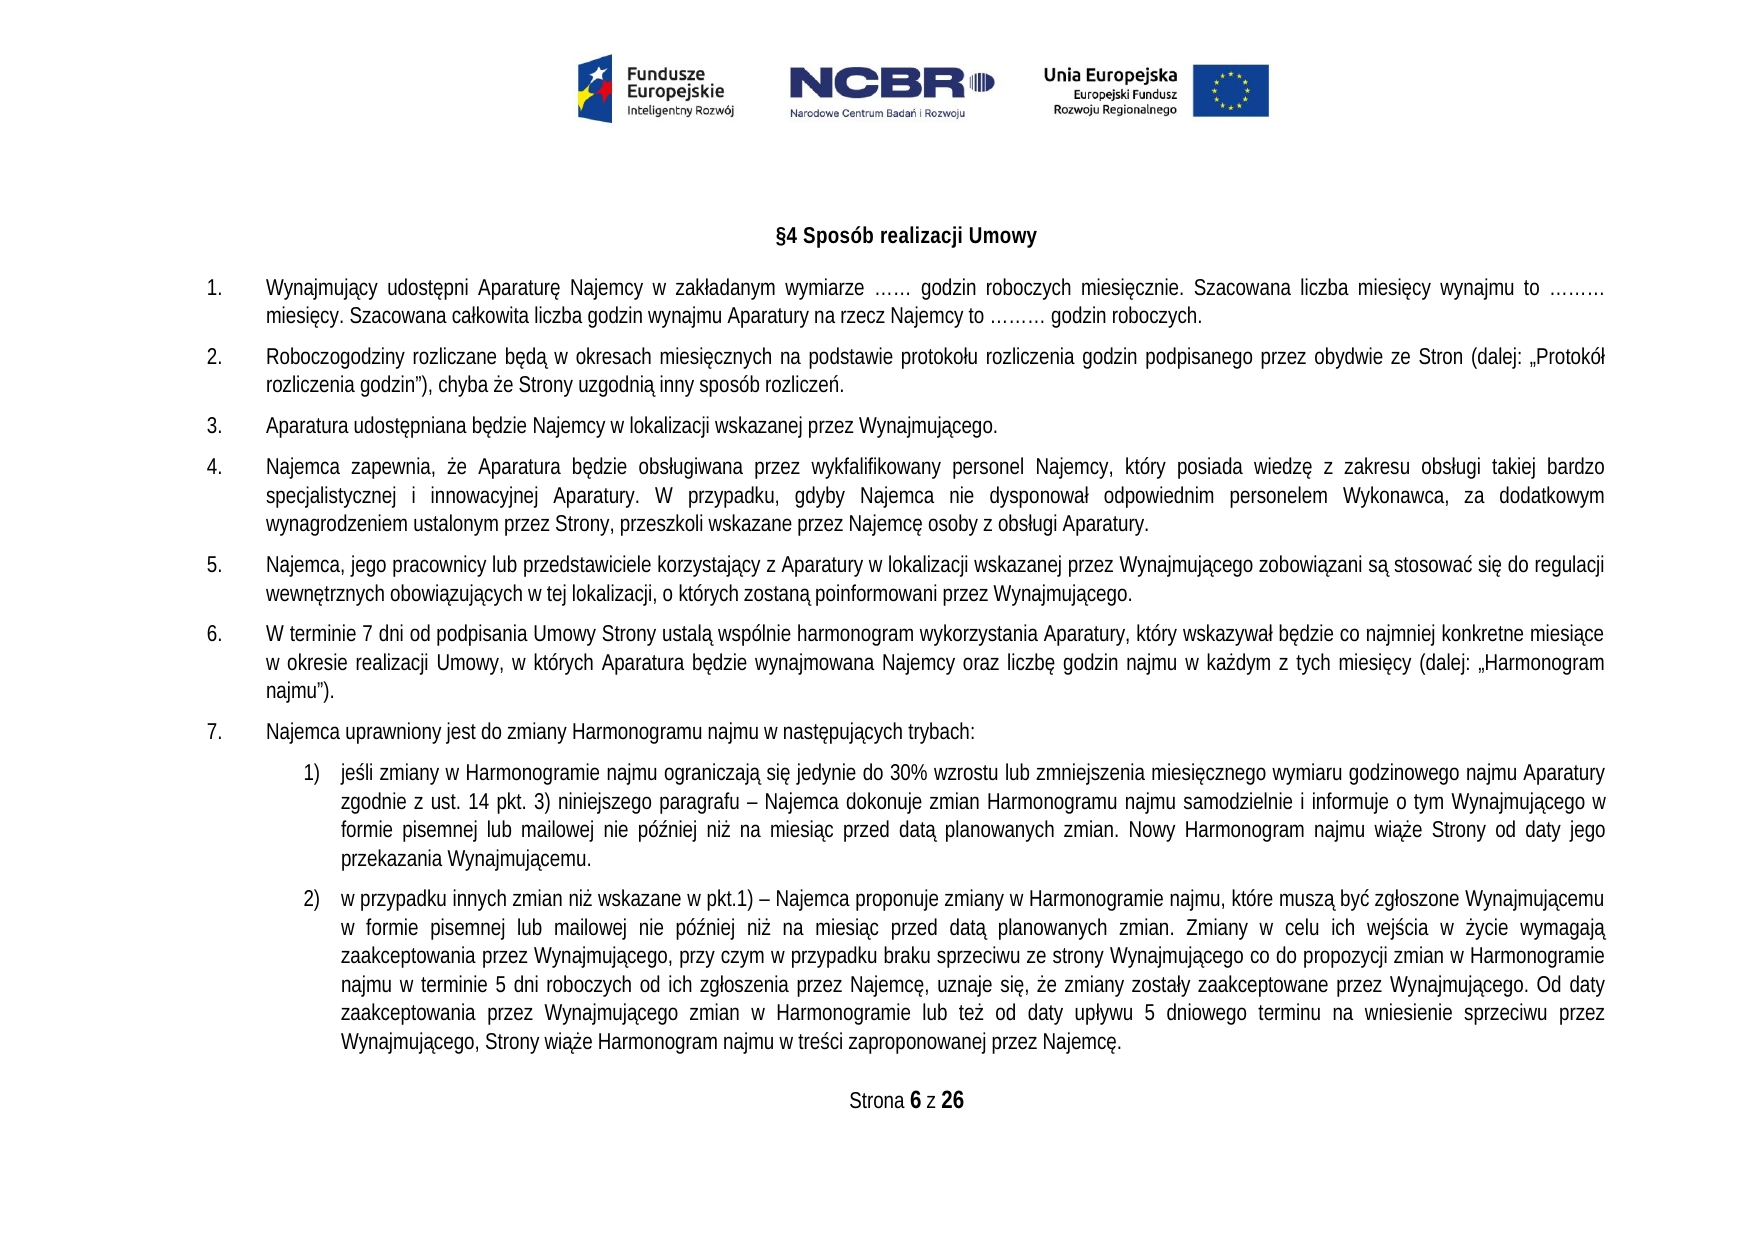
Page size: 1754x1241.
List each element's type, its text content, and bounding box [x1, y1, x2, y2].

subtitle Aparatura udostępniana będzie Najemcy w lokalizacji wskazanej przez Wynajmującego. [207, 412, 1606, 439]
picture [561, 41, 1283, 144]
subtitle W terminie 7 dni od podpisania Umowy Strony ustalą wspólnie harmonogram wykorzystania Aparatury, który wskazywał będzie co najmniej konkretne miesiące w okresie realizacji Umowy, w których Aparatura będzie wynajmowana Najemcy oraz liczbę godzin najmu w każdym z tych miesięcy (dalej: „Harmonogram najmu”). [207, 620, 1606, 704]
subtitle Najemca uprawniony jest do zmiany Harmonogramu najmu w następujących trybach: [207, 718, 1606, 744]
subtitle jeśli zmiany w Harmonogramie najmu ograniczają się jedynie do 30% wzrostu lub zmniejszenia miesięcznego wymiaru godzinowego najmu Aparatury zgodnie z ust. 14 pkt. 3) niniejszego paragrafu – Najemca dokonuje zmian Harmonogramu najmu samodzielnie i informuje o tym Wynajmującego w formie pisemnej lub mailowej nie później niż na miesiąc przed datą planowanych zmian. Nowy Harmonogram najmu wiąże Strony od daty jego przekazania Wynajmującemu. [303, 759, 1606, 871]
subtitle w przypadku innych zmian niż wskazane w pkt.1) – Najemca proponuje zmiany w Harmonogramie najmu, które muszą być zgłoszone Wynajmującemu w formie pisemnej lub mailowej nie później niż na miesiąc przed datą planowanych zmian. Zmiany w celu ich wejścia w życie wymagają zaakceptowania przez Wynajmującego, przy czym w przypadku braku sprzeciwu ze strony Wynajmującego co do propozycji zmian w Harmonogramie najmu w terminie 5 dni roboczych od ich zgłoszenia przez Najemcę, uznaje się, że zmiany zostały zaakceptowane przez Wynajmującego. Od daty zaakceptowania przez Wynajmującego zmian w Harmonogramie lub też od daty upływu 5 dniowego terminu na wniesienie sprzeciwu przez Wynajmującego, Strony wiąże Harmonogram najmu w treści zaproponowanej przez Najemcę. [303, 885, 1606, 1054]
subtitle Najemca zapewnia, że Aparatura będzie obsługiwana przez wykfalifikowany personel Najemcy, który posiada wiedzę z zakresu obsługi takiej bardzo specjalistycznej i innowacyjnej Aparatury. W przypadku, gdyby Najemca nie dysponował odpowiednim personelem Wykonawca, za dodatkowym wynagrodzeniem ustalonym przez Strony, przeszkoli wskazane przez Najemcę osoby z obsługi Aparatury. [207, 453, 1606, 536]
subtitle Wynajmujący udostępni Aparaturę Najemcy w zakładanym wymiarze …… godzin roboczych miesięcznie. Szacowana liczba miesięcy wynajmu to ……… miesięcy. Szacowana całkowita liczba godzin wynajmu Aparatury na rzecz Najemcy to ……… godzin roboczych. [207, 273, 1606, 328]
subtitle Najemca, jego pracownicy lub przedstawiciele korzystający z Aparatury w lokalizacji wskazanej przez Wynajmującego zobowiązani są stosować się do regulacji wewnętrznych obowiązujących w tej lokalizacji, o których zostaną poinformowani przez Wynajmującego. [207, 551, 1606, 606]
subtitle Sposób realizacji Umowy [207, 222, 1606, 248]
subtitle Roboczogodziny rozliczane będą w okresach miesięcznych na podstawie protokołu rozliczenia godzin podpisanego przez obydwie ze Stron (dalej: „Protokół rozliczenia godzin”), chyba że Strony uzgodnią inny sposób rozliczeń. [207, 343, 1606, 398]
